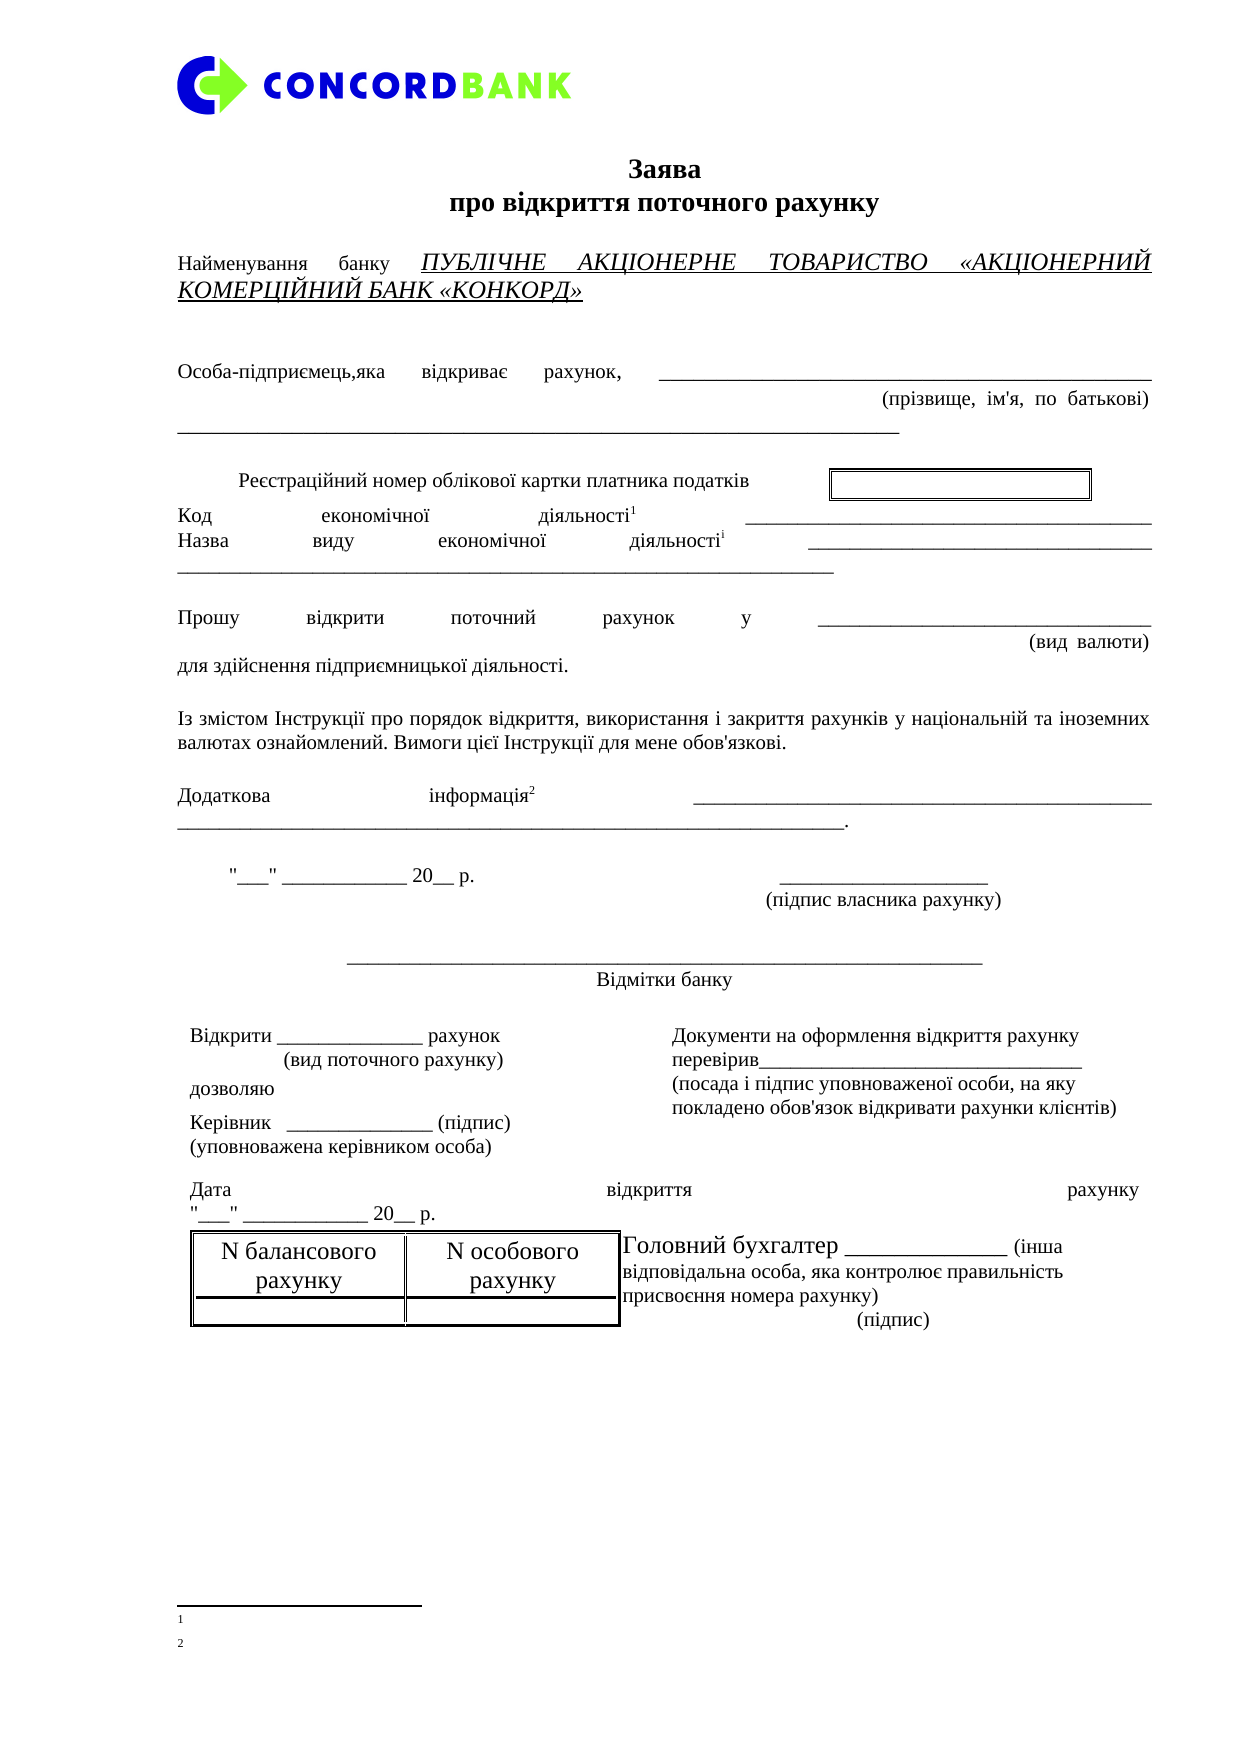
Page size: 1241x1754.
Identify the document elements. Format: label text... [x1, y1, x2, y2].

text Особа-підприємець,яка відкриває рахунок, ___________________________________________ (прізвище, ім'я, по батькові) _______________________________________________________________ [177, 333, 1152, 436]
table_cell [187, 1228, 620, 1334]
table_cell Головний бухгалтер _____________ (інша відповідальна особа, яка контролює правильність присвоєння номера рахунку) (підпис) [620, 1228, 1142, 1334]
subtitle Заява про відкриття поточного рахунку [177, 153, 1152, 217]
text Найменування банку ПУБЛІЧНЕ АКЦІОНЕРНЕ ТОВАРИСТВО «АКЦІОНЕРНИЙ КОМЕРЦІЙНИЙ БАНК «КОНКОРД» [177, 247, 1152, 304]
table_header Реєстраційний номер облікової картки платника податків [236, 466, 826, 503]
table_cell Керівник ______________ (підпис) (уповноважена керівником особа) [187, 1107, 669, 1175]
picture [177, 56, 609, 124]
table_header Відкрити ______________ рахунок (вид поточного рахунку) [187, 1020, 669, 1073]
table_header Документи на оформлення відкриття рахунку перевірив_______________________________ (посада і підпис уповноваженої особи, на яку покладено обов'язок відкривати рахунки клієнтів) [669, 1020, 1135, 1175]
text Додаткова інформація ____________________________________________ ________________________________________________________________. [177, 783, 1152, 832]
text _____________________________________________________________ Відмітки банку [177, 943, 1152, 991]
table_header ____________________ (підпис власника рахунку) [664, 861, 1103, 914]
text Прошу відкрити поточний рахунок у ________________________________ (вид валюти) для здійснення підприємницької діяльності. [177, 605, 1152, 677]
table_cell Дата відкриття рахунку "___" ____________ 20__ р. [187, 1175, 1142, 1228]
text Код економічної діяльності _______________________________________ Назва виду економічної діяльності _________________________________ _______________________________________________________________ [177, 503, 1152, 576]
table_header [826, 466, 1093, 503]
text Із змістом Інструкції про порядок відкриття, використання і закриття рахунків у національній та іноземних валютах ознайомлений. Вимоги цієї Інструкції для мене обов'язкові. [177, 706, 1152, 754]
table_header "___" ____________ 20__ р. [226, 861, 664, 914]
table_cell дозволяю [187, 1074, 669, 1107]
